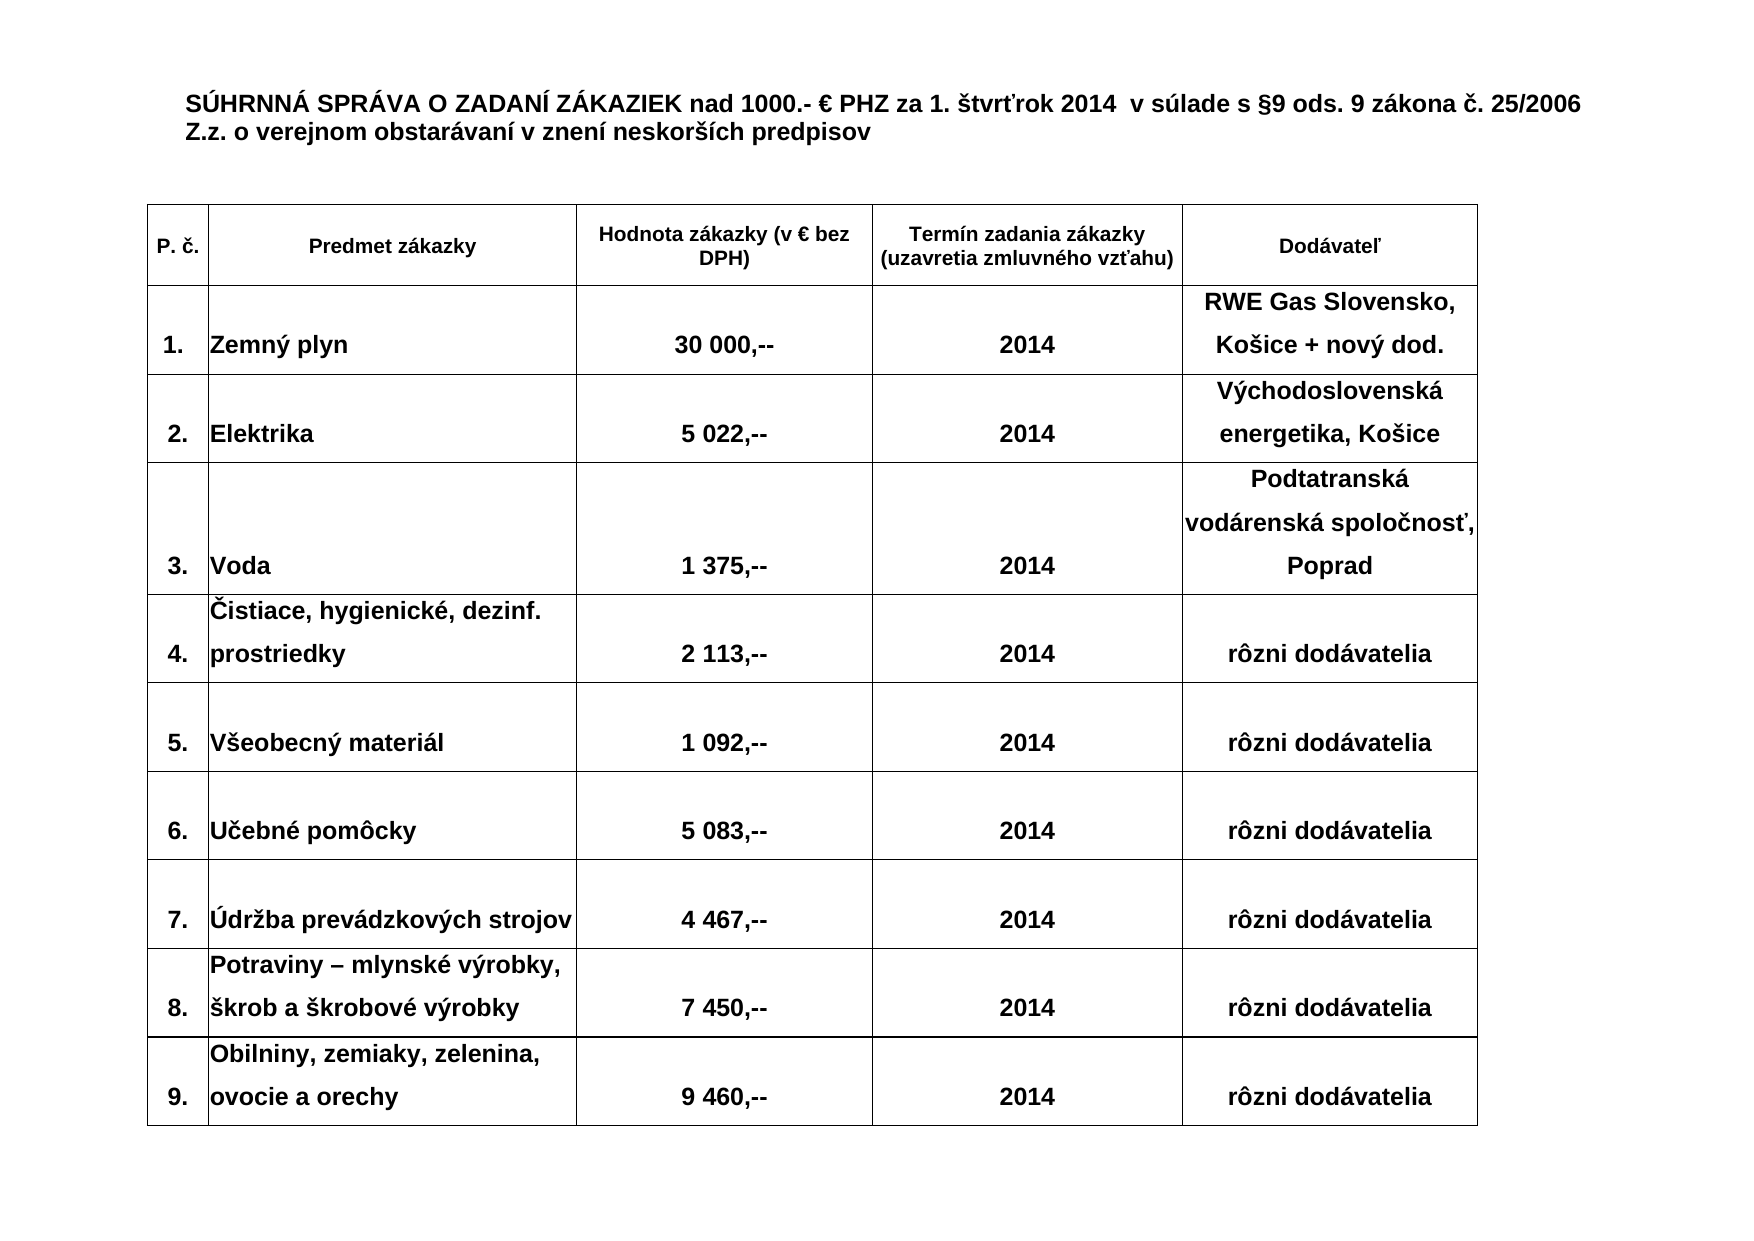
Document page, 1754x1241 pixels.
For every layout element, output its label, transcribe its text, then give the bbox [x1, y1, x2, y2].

table_cell Elektrika [209, 375, 576, 462]
table_cell Všeobecný materiál [209, 683, 576, 771]
table_cell rôzni dodávatelia [1183, 860, 1477, 948]
table_cell Voda [209, 463, 576, 594]
text SÚHRNNÁ SPRÁVA O ZADANÍ ZÁKAZIEK nad 1000.- € PHZ za 1. štvrťrok 2014 v súlade s §9 ods. 9 zákona č. 25/2006 Z.z. o verejnom obstarávaní v znení neskorších predpisov [185, 89, 1606, 146]
table_cell Čistiace, hygienické, dezinf. prostriedky [209, 595, 576, 682]
table_cell 9. [148, 1038, 208, 1125]
table_cell 4 467,-- [577, 860, 872, 948]
table_cell rôzni dodávatelia [1183, 772, 1477, 859]
table_cell Potraviny – mlynské výrobky, škrob a škrobové výrobky [209, 949, 576, 1036]
table_cell 5 083,-- [577, 772, 872, 859]
table_cell Zemný plyn [209, 286, 576, 373]
table_header P. č. [148, 205, 208, 285]
table_header Dodávateľ [1183, 205, 1477, 285]
table_cell 2014 [873, 286, 1182, 373]
table_cell Obilniny, zemiaky, zelenina, ovocie a orechy [209, 1038, 576, 1125]
table_cell 2014 [873, 683, 1182, 771]
table_cell 2. [148, 375, 208, 462]
table_cell RWE Gas Slovensko, Košice + nový dod. [1183, 286, 1477, 373]
table_cell Učebné pomôcky [209, 772, 576, 859]
table_cell 6. [148, 772, 208, 859]
table_cell 2014 [873, 860, 1182, 948]
table_cell 3. [148, 463, 208, 594]
table_cell 2014 [873, 1038, 1182, 1125]
table_cell 2014 [873, 463, 1182, 594]
table_cell 4. [148, 595, 208, 682]
table_cell Podtatranská vodárenská spoločnosť, Poprad [1183, 463, 1477, 594]
table_cell 30 000,-- [577, 286, 872, 373]
table_cell rôzni dodávatelia [1183, 683, 1477, 771]
table_cell Východoslovenská energetika, Košice [1183, 375, 1477, 462]
table_cell 9 460,-- [577, 1038, 872, 1125]
table_cell 2014 [873, 375, 1182, 462]
table_cell 2014 [873, 595, 1182, 682]
table_cell 2014 [873, 772, 1182, 859]
table_cell 5. [148, 683, 208, 771]
table_header Hodnota zákazky (v € bez DPH) [577, 205, 872, 285]
table_cell 1 092,-- [577, 683, 872, 771]
table_cell Údržba prevádzkových strojov [209, 860, 576, 948]
table_cell 7 450,-- [577, 949, 872, 1036]
table_cell 5 022,-- [577, 375, 872, 462]
table_cell rôzni dodávatelia [1183, 595, 1477, 682]
table_header Termín zadania zákazky (uzavretia zmluvného vzťahu) [873, 205, 1182, 285]
table_cell [148, 286, 208, 373]
table_cell 7. [148, 860, 208, 948]
table_cell 2014 [873, 949, 1182, 1036]
table_cell rôzni dodávatelia [1183, 949, 1477, 1036]
table_cell 1 375,-- [577, 463, 872, 594]
table_header Predmet zákazky [209, 205, 576, 285]
table_cell 2 113,-- [577, 595, 872, 682]
table_cell 8. [148, 949, 208, 1036]
table_cell rôzni dodávatelia [1183, 1038, 1477, 1125]
